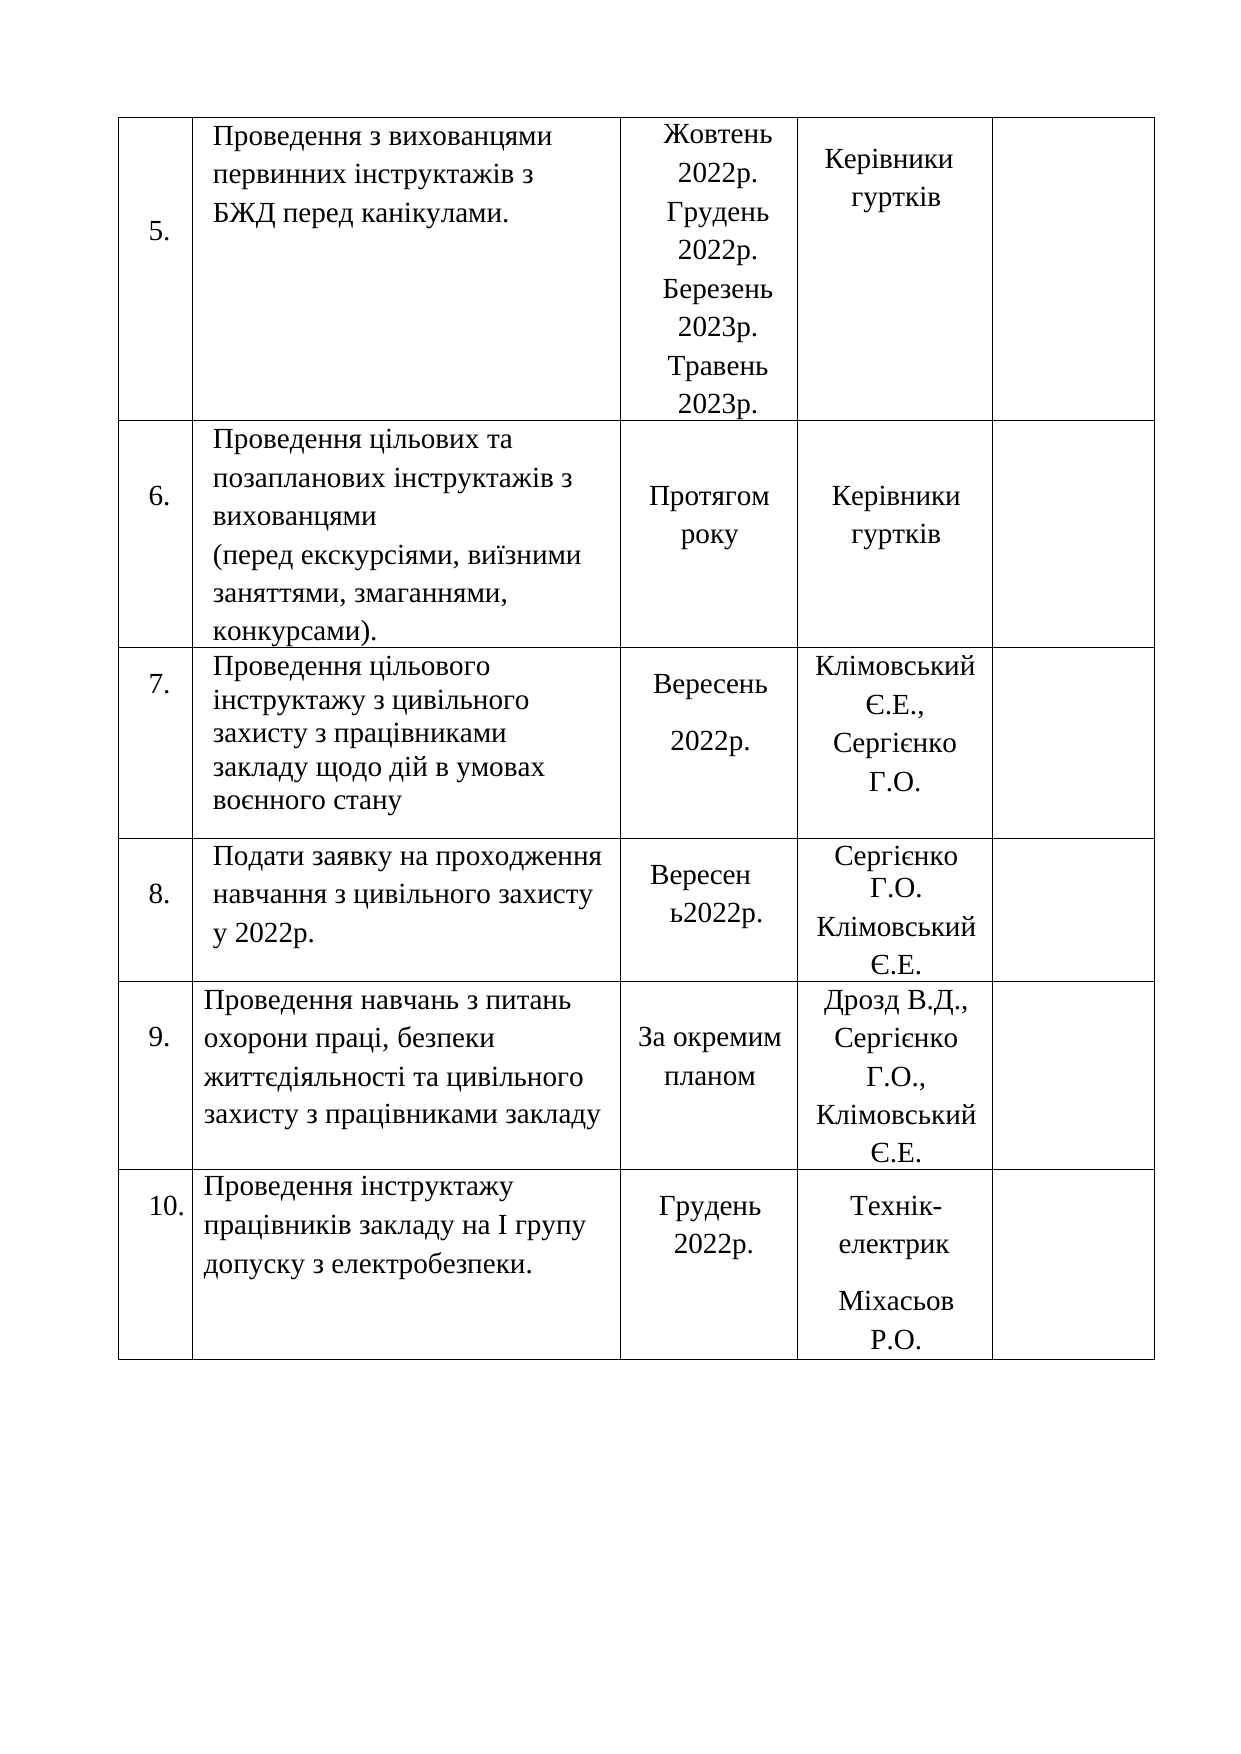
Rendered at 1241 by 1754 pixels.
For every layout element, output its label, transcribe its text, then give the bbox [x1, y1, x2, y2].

table_cell 7. [119, 648, 192, 838]
table_cell 8. [119, 839, 192, 981]
table_cell Керівники гуртків [798, 421, 992, 647]
table_cell Проведення з вихованцями первинних інструктажів з БЖД перед канікулами. [193, 118, 620, 420]
table_cell 9. [119, 982, 192, 1169]
table_cell [993, 1170, 1154, 1359]
table_cell [993, 982, 1154, 1169]
table_cell Клімовський Є.Е., Сергієнко Г.О. [798, 648, 992, 838]
table_cell За окремим планом [621, 982, 797, 1169]
table_cell Сергієнко Г.О. Клімовський Є.Е. [798, 839, 992, 981]
table_cell Подати заявку на проходження навчання з цивільного захисту у 2022р. [193, 839, 620, 981]
table_cell Технік-електрик Міхасьов Р.О. [798, 1170, 992, 1359]
table_cell [993, 839, 1154, 981]
table_cell 10. [119, 1170, 192, 1359]
table_cell Протягом року [621, 421, 797, 647]
table_cell Проведення інструктажу працівників закладу на І групу допуску з електробезпеки. [193, 1170, 620, 1359]
table_cell Керівники гуртків [798, 118, 992, 420]
table_cell 5. [119, 118, 192, 420]
table_cell [993, 648, 1154, 838]
table_cell Грудень 2022р. [621, 1170, 797, 1359]
table_cell Проведення навчань з питань охорони праці, безпеки життєдіяльності та цивільного захисту з працівниками закладу [193, 982, 620, 1169]
table_cell Жовтень 2022р. Грудень 2022р. Березень 2023р. Травень 2023р. [621, 118, 797, 420]
table_cell Вересень 2022р. [621, 648, 797, 838]
table_cell [993, 421, 1154, 647]
table_cell Дрозд В.Д., Сергієнко Г.О., Клімовський Є.Е. [798, 982, 992, 1169]
table_cell Проведення цільових та позапланових інструктажів з вихованцями (перед екскурсіями, виїзними заняттями, змаганнями, конкурсами). [193, 421, 620, 647]
table_cell 6. [119, 421, 192, 647]
table_cell Проведення цільового інструктажу з цивільного захисту з працівниками закладу щодо дій в умовах воєнного стану [193, 648, 620, 838]
table_cell Вересень2022р. [621, 839, 797, 981]
table_cell [993, 118, 1154, 420]
